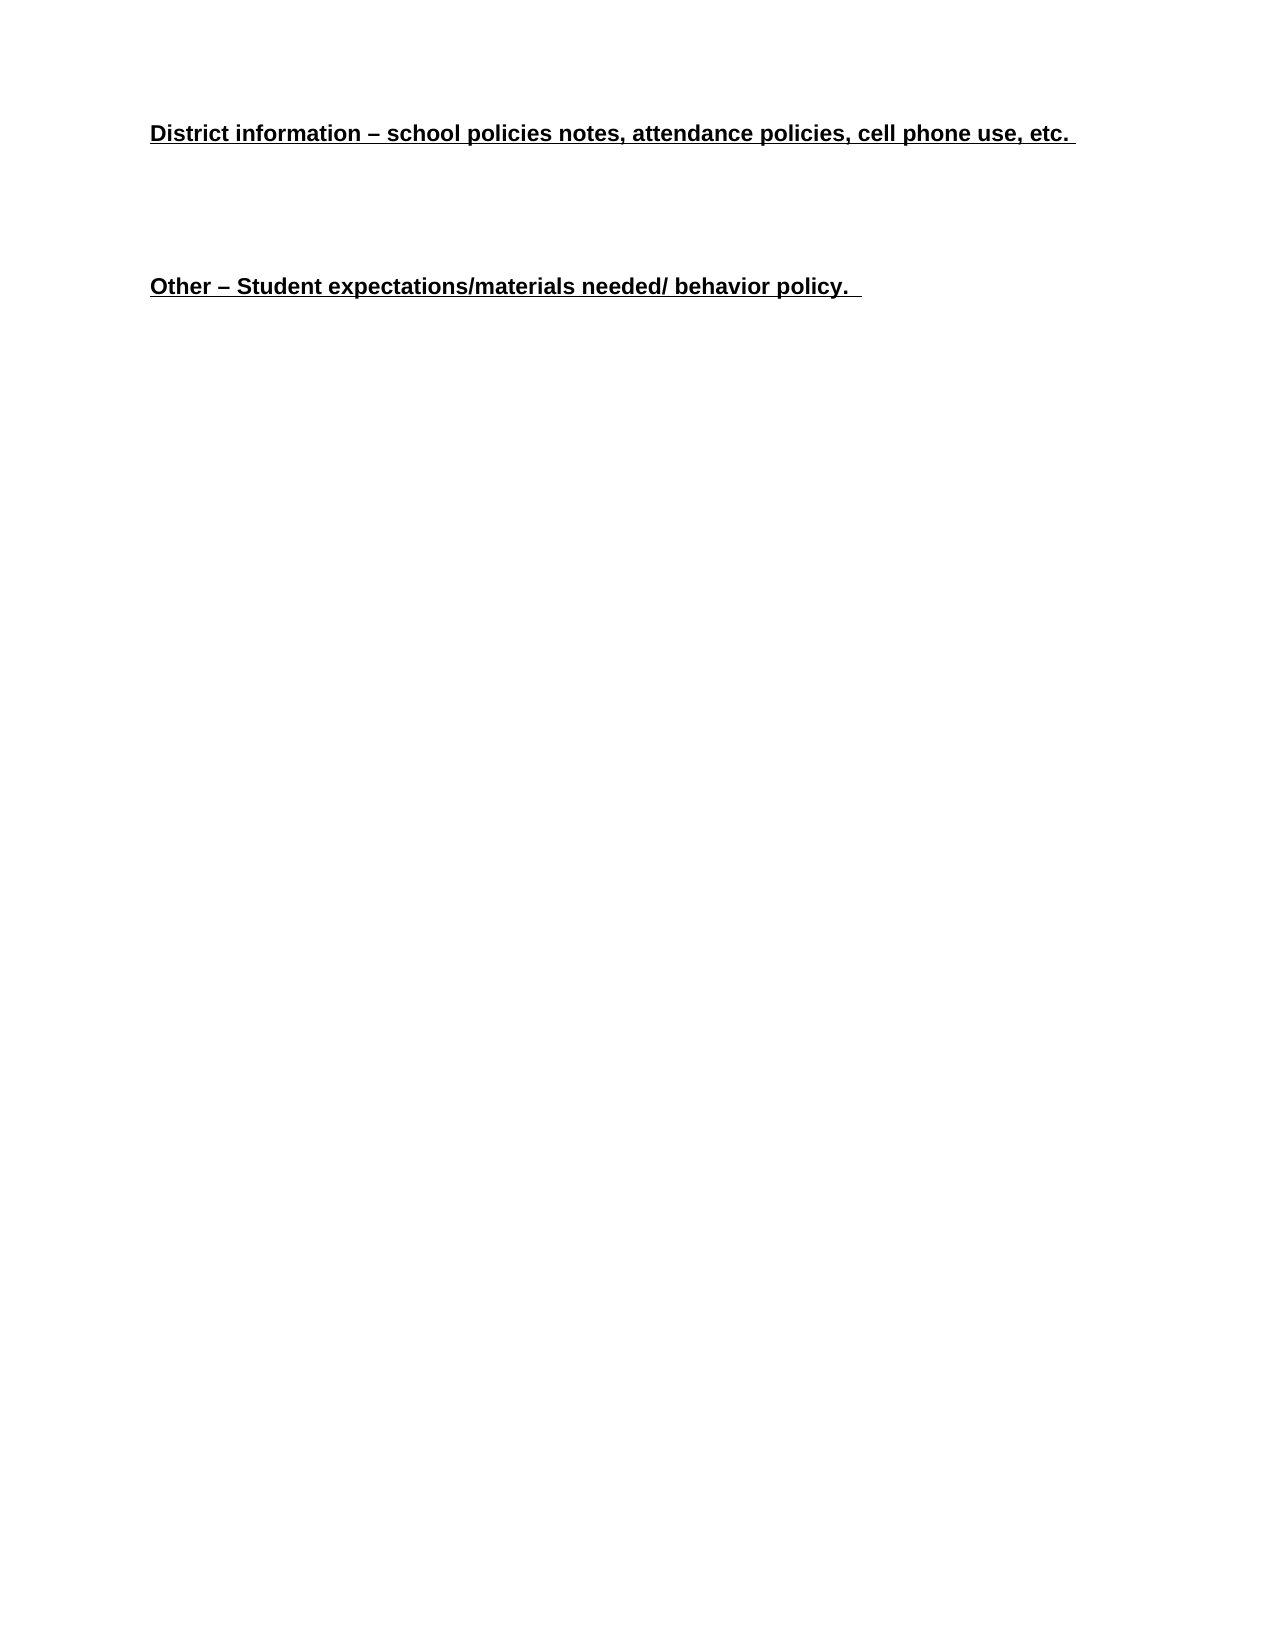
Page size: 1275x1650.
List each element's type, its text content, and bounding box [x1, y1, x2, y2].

text Other – Student expectations/materials needed/ behavior policy. [150, 273, 1125, 299]
text District information – school policies notes, attendance policies, cell phone use, etc. [150, 120, 1125, 146]
